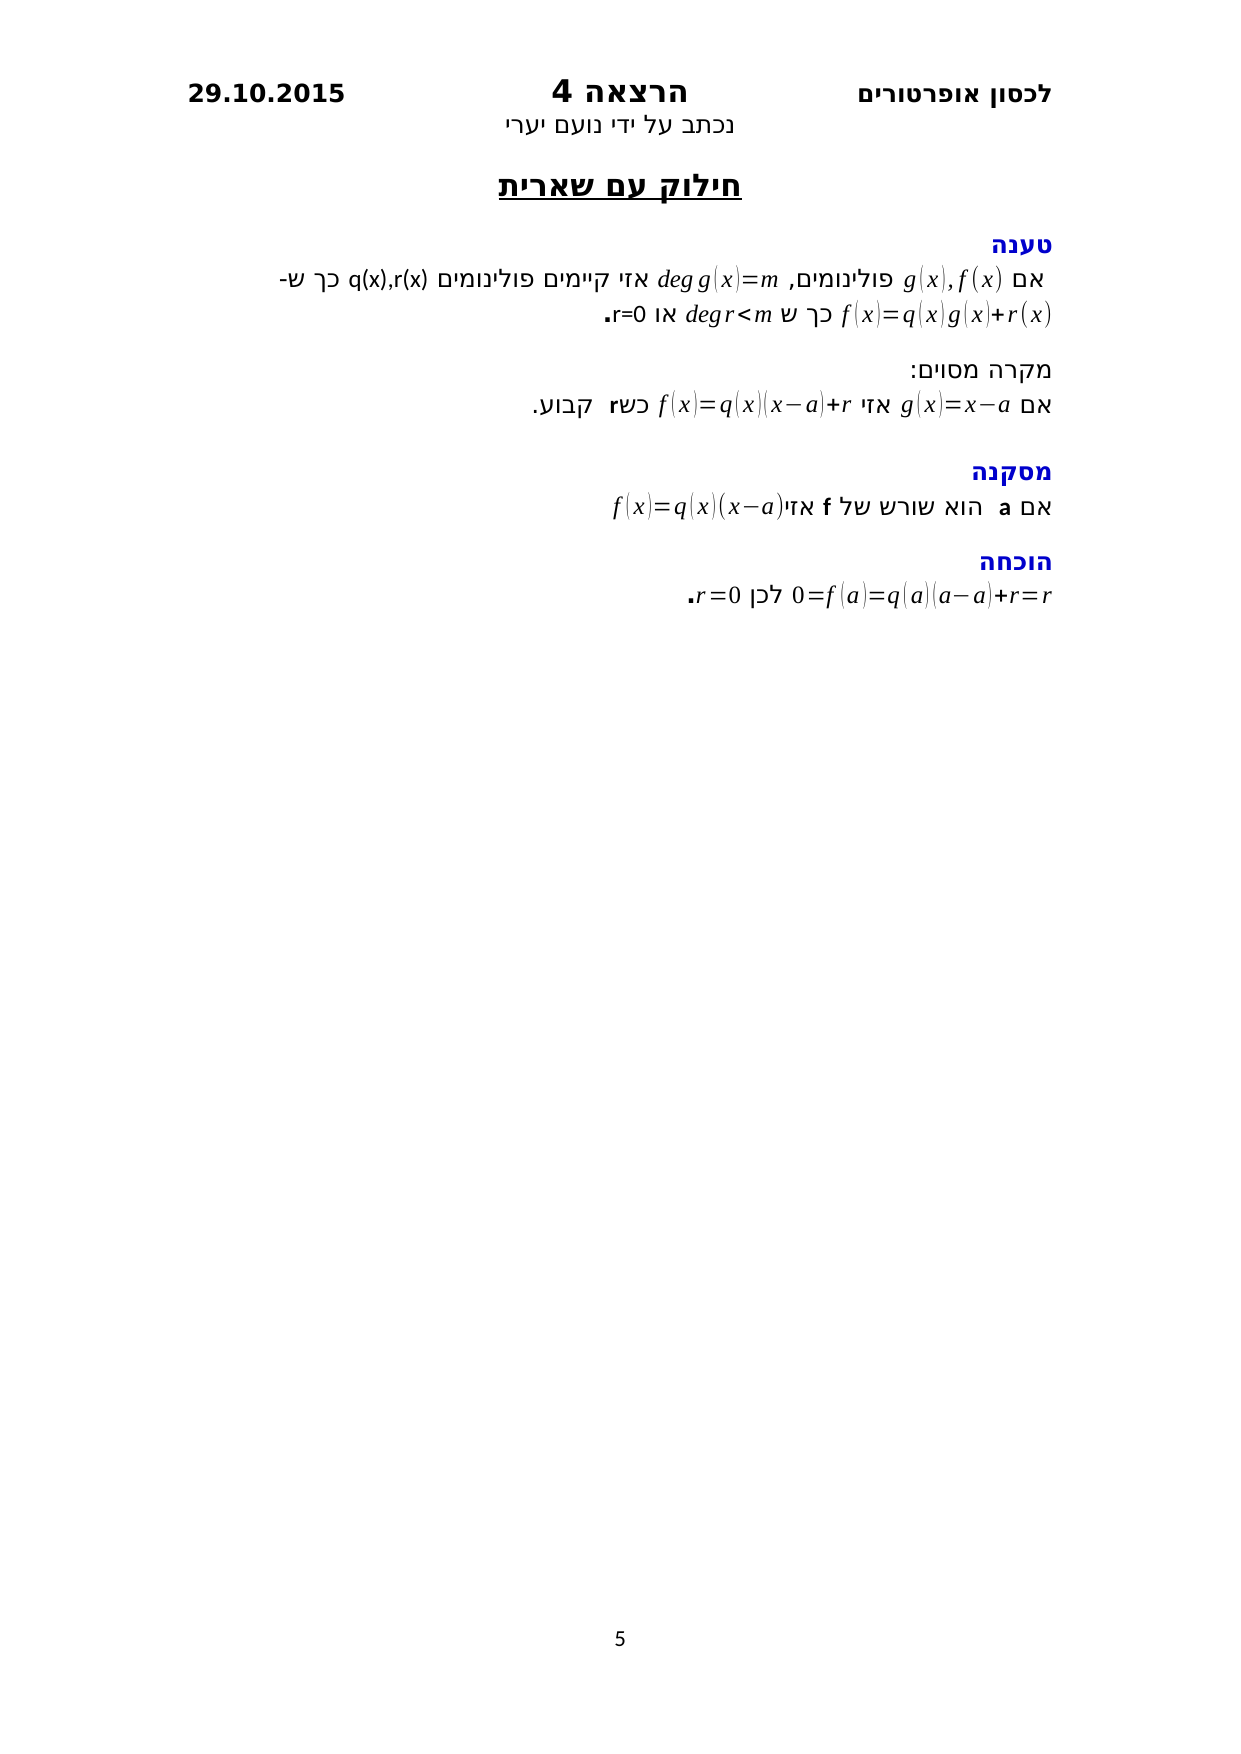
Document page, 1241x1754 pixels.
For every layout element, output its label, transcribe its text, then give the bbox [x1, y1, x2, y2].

text מקרה מסוים: אם אזי כשr קבוע. מסקנה אם a הוא שורש של f אזי [187, 355, 1053, 522]
text הוכחה לכן . [187, 547, 1053, 611]
text חילוק עם שארית [187, 167, 1053, 204]
text טענה אם פולינומים, אזי קיימים פולינומים q(x),r(x) כך ש- כך ש או r=0. [187, 230, 1053, 330]
